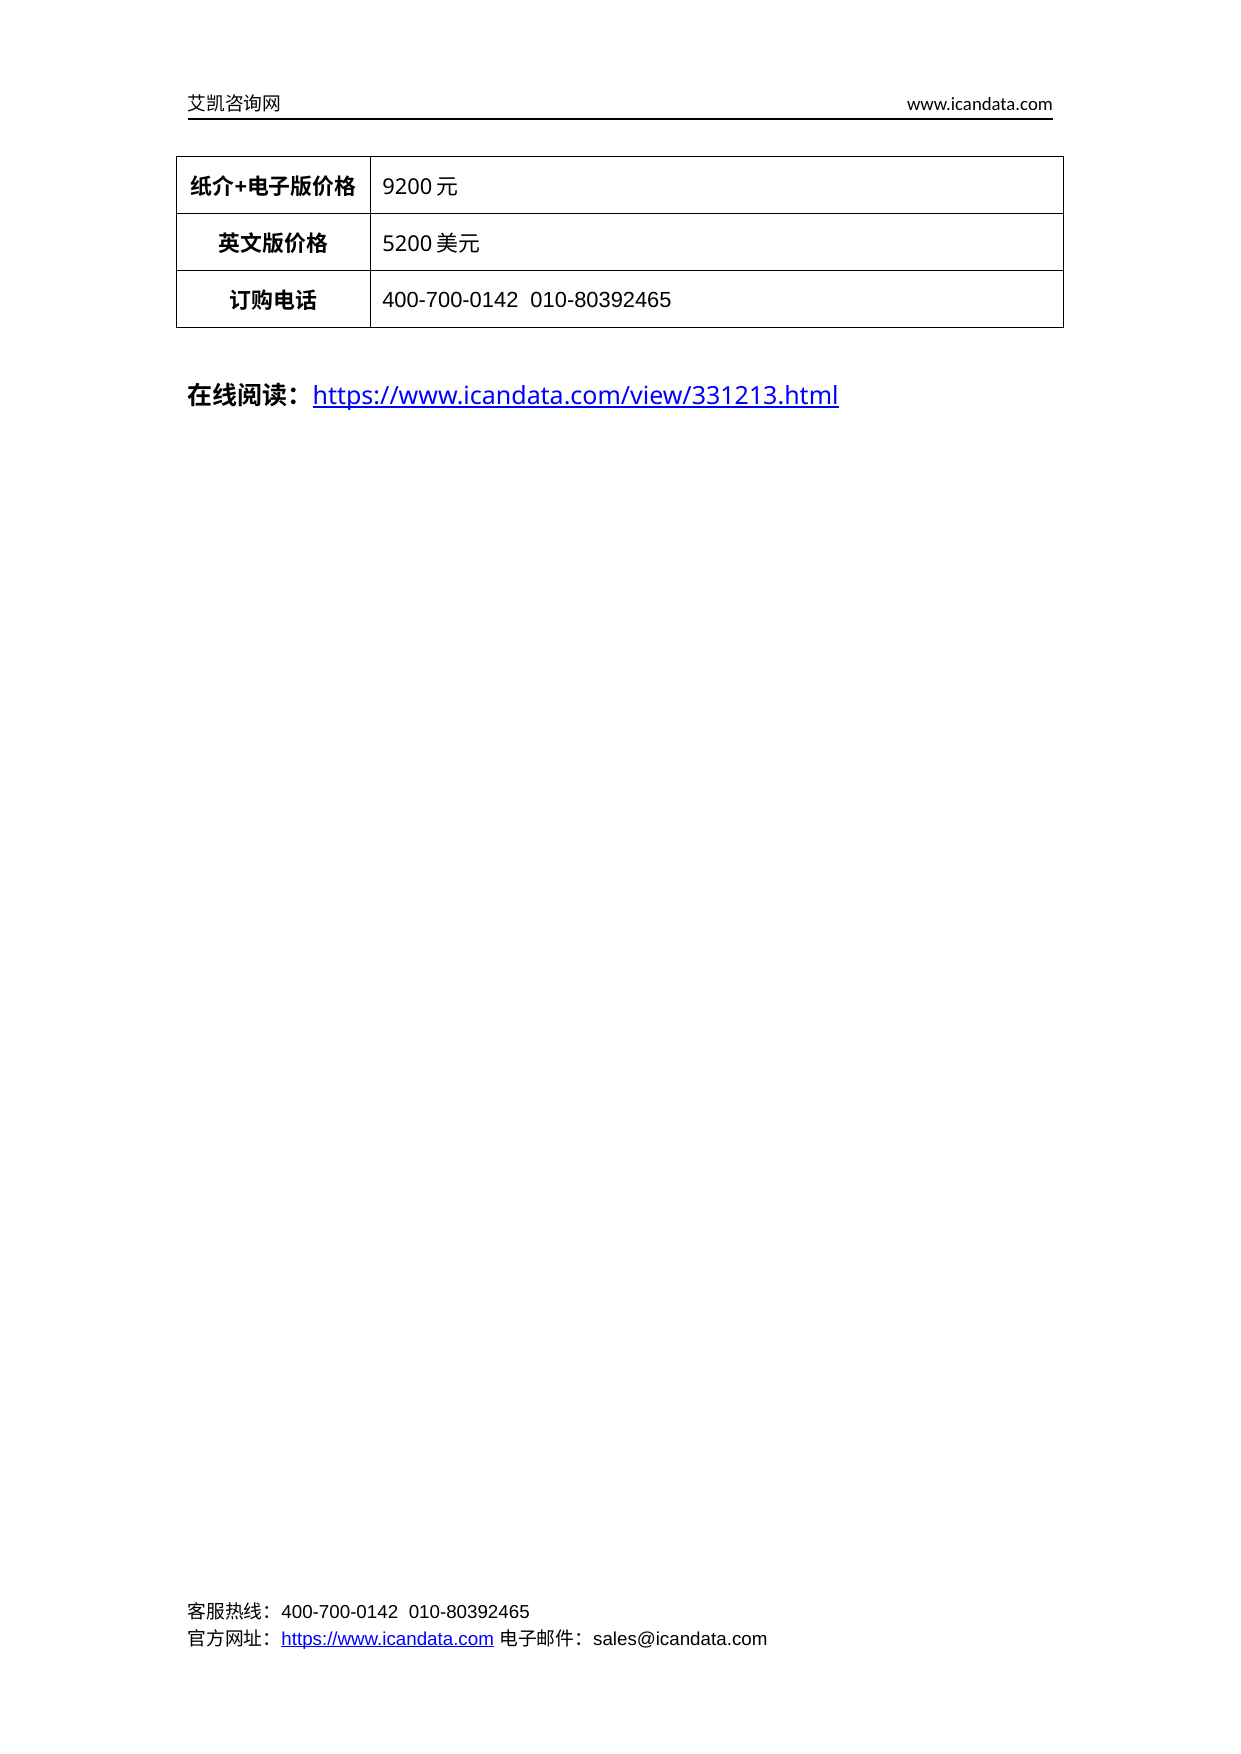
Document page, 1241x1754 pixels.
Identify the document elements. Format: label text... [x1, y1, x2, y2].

table_cell 400-700-0142 010-80392465 [371, 271, 1063, 327]
table_cell 5200美元 [371, 214, 1063, 270]
table_cell 纸介+电子版价格 [177, 157, 370, 213]
text 在线阅读：https://www.icandata.com/view/331213.html [187, 361, 1053, 426]
table_cell 9200元 [371, 157, 1063, 213]
table_cell 英文版价格 [177, 214, 370, 270]
table_cell 订购电话 [177, 271, 370, 327]
